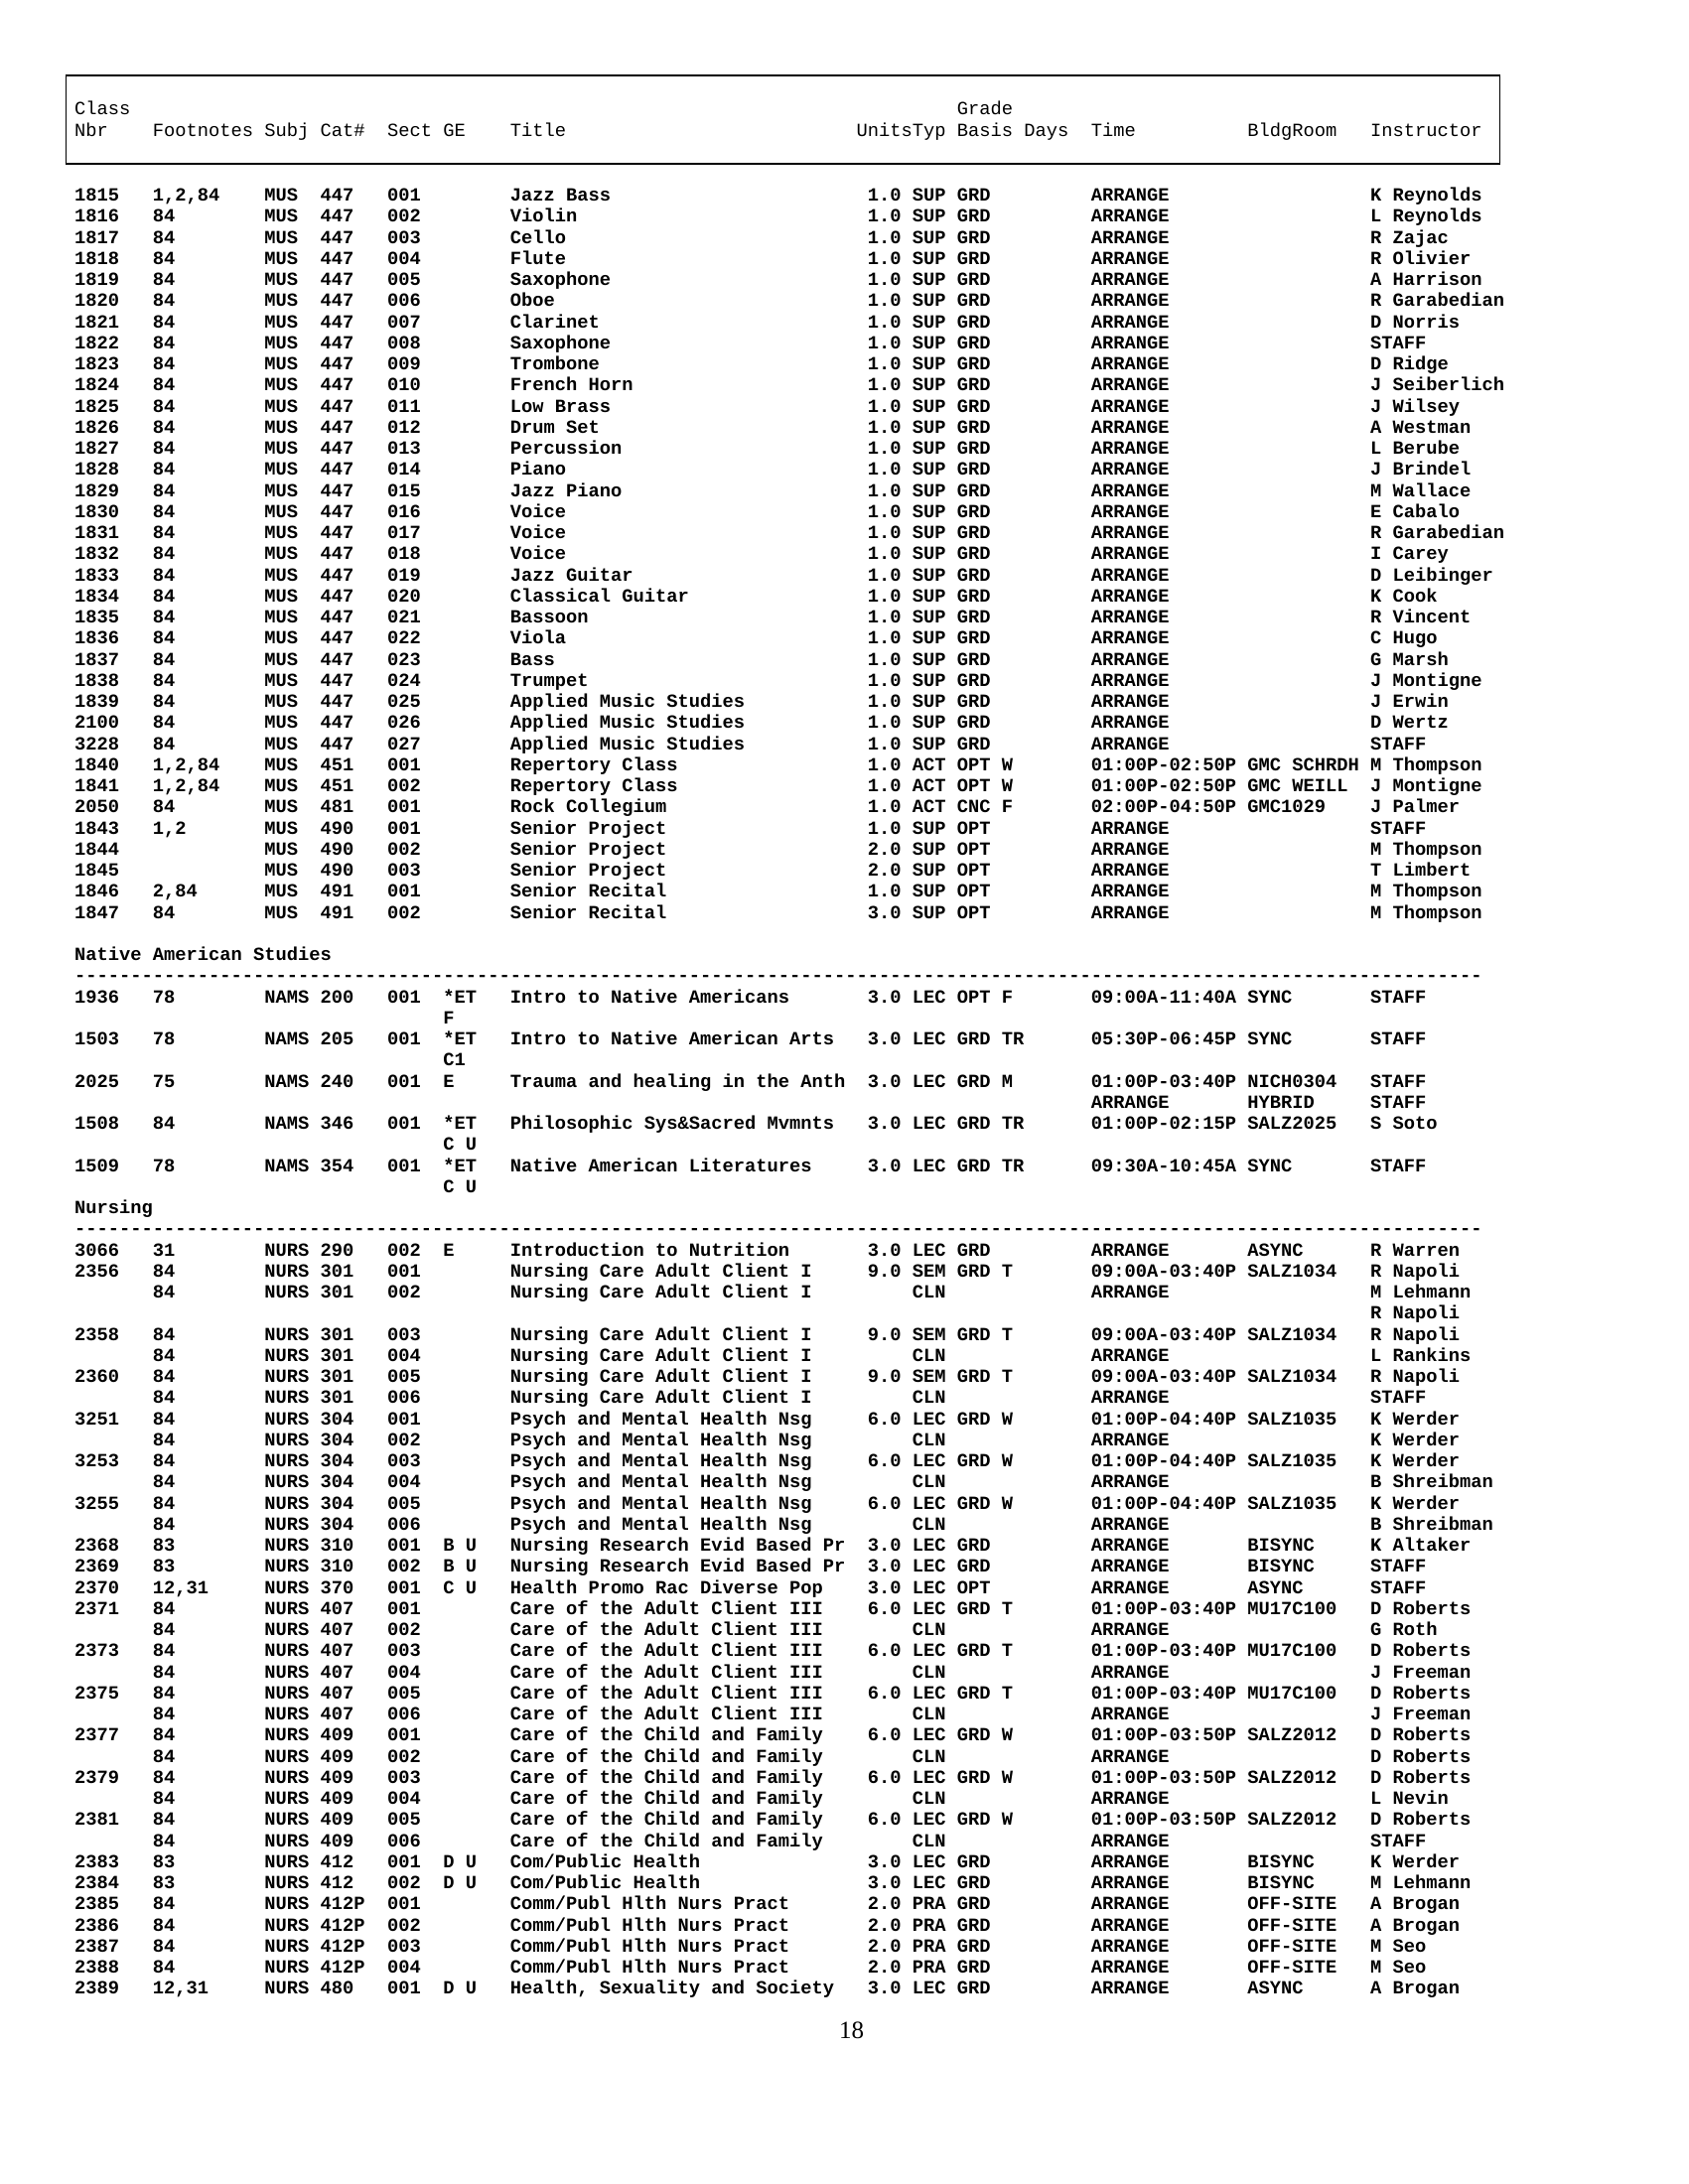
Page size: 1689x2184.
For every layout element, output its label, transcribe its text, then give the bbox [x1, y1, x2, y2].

text 3251 84 NURS 304 001 Psych and Mental Health Nsg 6.0 LEC GRD W 01:00P-04:40P SALZ1035 K Werder [74, 1409, 1628, 1431]
text 84 NURS 304 004 Psych and Mental Health Nsg CLN ARRANGE B Shreibman [74, 1472, 1628, 1493]
text 1832 84 MUS 447 018 Voice 1.0 SUP GRD ARRANGE I Carey [74, 544, 1628, 565]
text 1936 78 NAMS 200 001 *ET Intro to Native Americans 3.0 LEC OPT F 09:00A-11:40A SYNC STAFF [74, 987, 1628, 1009]
text 1836 84 MUS 447 022 Viola 1.0 SUP GRD ARRANGE C Hugo [74, 628, 1628, 649]
text 1509 78 NAMS 354 001 *ET Native American Literatures 3.0 LEC GRD TR 09:30A-10:45A SYNC STAFF [74, 1156, 1628, 1177]
text 1825 84 MUS 447 011 Low Brass 1.0 SUP GRD ARRANGE J Wilsey [74, 396, 1628, 418]
text 2373 84 NURS 407 003 Care of the Adult Client III 6.0 LEC GRD T 01:00P-03:40P MU17C100 D Roberts [74, 1641, 1628, 1662]
text 1822 84 MUS 447 008 Saxophone 1.0 SUP GRD ARRANGE STAFF [74, 334, 1628, 354]
text 84 NURS 409 002 Care of the Child and Family CLN ARRANGE D Roberts [74, 1746, 1628, 1768]
text 1840 1,2,84 MUS 451 001 Repertory Class 1.0 ACT OPT W 01:00P-02:50P GMC SCHRDH M Thompson [74, 755, 1628, 776]
text 2386 84 NURS 412P 002 Comm/Publ Hlth Nurs Pract 2.0 PRA GRD ARRANGE OFF-SITE A Brogan [74, 1915, 1628, 1937]
text 1834 84 MUS 447 020 Classical Guitar 1.0 SUP GRD ARRANGE K Cook [74, 587, 1628, 608]
text 1827 84 MUS 447 013 Percussion 1.0 SUP GRD ARRANGE L Berube [74, 439, 1628, 460]
text 84 NURS 407 006 Care of the Adult Client III CLN ARRANGE J Freeman [74, 1705, 1628, 1725]
text 2377 84 NURS 409 001 Care of the Child and Family 6.0 LEC GRD W 01:00P-03:50P SALZ2012 D Roberts [74, 1725, 1628, 1746]
text 2371 84 NURS 407 001 Care of the Adult Client III 6.0 LEC GRD T 01:00P-03:40P MU17C100 D Roberts [74, 1599, 1628, 1620]
text 3253 84 NURS 304 003 Psych and Mental Health Nsg 6.0 LEC GRD W 01:00P-04:40P SALZ1035 K Werder [74, 1451, 1628, 1472]
text 3255 84 NURS 304 005 Psych and Mental Health Nsg 6.0 LEC GRD W 01:00P-04:40P SALZ1035 K Werder [74, 1493, 1628, 1515]
text 1829 84 MUS 447 015 Jazz Piano 1.0 SUP GRD ARRANGE M Wallace [74, 480, 1628, 502]
text 1821 84 MUS 447 007 Clarinet 1.0 SUP GRD ARRANGE D Norris [74, 312, 1628, 334]
text 1844 MUS 490 002 Senior Project 2.0 SUP OPT ARRANGE M Thompson [74, 840, 1628, 861]
text C U [74, 1177, 1628, 1198]
text 2389 12,31 NURS 480 001 D U Health, Sexuality and Society 3.0 LEC GRD ARRANGE ASYNC A Brogan [74, 1979, 1628, 1999]
text 84 NURS 409 004 Care of the Child and Family CLN ARRANGE L Nevin [74, 1789, 1628, 1810]
text 2381 84 NURS 409 005 Care of the Child and Family 6.0 LEC GRD W 01:00P-03:50P SALZ2012 D Roberts [74, 1810, 1628, 1831]
text 1830 84 MUS 447 016 Voice 1.0 SUP GRD ARRANGE E Cabalo [74, 502, 1628, 523]
text ARRANGE HYBRID STAFF [74, 1093, 1628, 1114]
text 1841 1,2,84 MUS 451 002 Repertory Class 1.0 ACT OPT W 01:00P-02:50P GMC WEILL J Montigne [74, 776, 1628, 797]
text 84 NURS 407 002 Care of the Adult Client III CLN ARRANGE G Roth [74, 1620, 1628, 1641]
text 2383 83 NURS 412 001 D U Com/Public Health 3.0 LEC GRD ARRANGE BISYNC K Werder [74, 1852, 1628, 1873]
text 1819 84 MUS 447 005 Saxophone 1.0 SUP GRD ARRANGE A Harrison [74, 270, 1628, 291]
text 2375 84 NURS 407 005 Care of the Adult Client III 6.0 LEC GRD T 01:00P-03:40P MU17C100 D Roberts [74, 1684, 1628, 1705]
text 84 NURS 304 006 Psych and Mental Health Nsg CLN ARRANGE B Shreibman [74, 1515, 1628, 1536]
text 1818 84 MUS 447 004 Flute 1.0 SUP GRD ARRANGE R Olivier [74, 249, 1628, 270]
text 1835 84 MUS 447 021 Bassoon 1.0 SUP GRD ARRANGE R Vincent [74, 608, 1628, 628]
text 1847 84 MUS 491 002 Senior Recital 3.0 SUP OPT ARRANGE M Thompson [74, 902, 1628, 924]
text ------------------------------------------------------------------------------------------------------------------------------ [74, 1219, 1628, 1240]
text Native American Studies [74, 945, 1628, 966]
text 84 NURS 301 004 Nursing Care Adult Client I CLN ARRANGE L Rankins [74, 1346, 1628, 1367]
text 2388 84 NURS 412P 004 Comm/Publ Hlth Nurs Pract 2.0 PRA GRD ARRANGE OFF-SITE M Seo [74, 1958, 1628, 1979]
text Nursing [74, 1198, 1628, 1219]
text 1831 84 MUS 447 017 Voice 1.0 SUP GRD ARRANGE R Garabedian [74, 523, 1628, 544]
text 2379 84 NURS 409 003 Care of the Child and Family 6.0 LEC GRD W 01:00P-03:50P SALZ2012 D Roberts [74, 1768, 1628, 1789]
text 1845 MUS 490 003 Senior Project 2.0 SUP OPT ARRANGE T Limbert [74, 861, 1628, 882]
text 3228 84 MUS 447 027 Applied Music Studies 1.0 SUP GRD ARRANGE STAFF [74, 734, 1628, 755]
text 1823 84 MUS 447 009 Trombone 1.0 SUP GRD ARRANGE D Ridge [74, 354, 1628, 375]
text 2025 75 NAMS 240 001 E Trauma and healing in the Anth 3.0 LEC GRD M 01:00P-03:40P NICH0304 STAFF [74, 1071, 1628, 1093]
text R Napoli [74, 1303, 1628, 1324]
text F [74, 1009, 1628, 1029]
text 2384 83 NURS 412 002 D U Com/Public Health 3.0 LEC GRD ARRANGE BISYNC M Lehmann [74, 1873, 1628, 1894]
text 1826 84 MUS 447 012 Drum Set 1.0 SUP GRD ARRANGE A Westman [74, 418, 1628, 439]
text 1839 84 MUS 447 025 Applied Music Studies 1.0 SUP GRD ARRANGE J Erwin [74, 692, 1628, 713]
text 1815 1,2,84 MUS 447 001 Jazz Bass 1.0 SUP GRD ARRANGE K Reynolds [74, 186, 1628, 206]
text ------------------------------------------------------------------------------------------------------------------------------ [74, 966, 1628, 987]
text 1838 84 MUS 447 024 Trumpet 1.0 SUP GRD ARRANGE J Montigne [74, 671, 1628, 692]
text 1820 84 MUS 447 006 Oboe 1.0 SUP GRD ARRANGE R Garabedian [74, 291, 1628, 312]
text 1828 84 MUS 447 014 Piano 1.0 SUP GRD ARRANGE J Brindel [74, 460, 1628, 480]
text 1503 78 NAMS 205 001 *ET Intro to Native American Arts 3.0 LEC GRD TR 05:30P-06:45P SYNC STAFF [74, 1029, 1628, 1050]
text 84 NURS 409 006 Care of the Child and Family CLN ARRANGE STAFF [74, 1831, 1628, 1852]
text 2360 84 NURS 301 005 Nursing Care Adult Client I 9.0 SEM GRD T 09:00A-03:40P SALZ1034 R Napoli [74, 1367, 1628, 1388]
text 2385 84 NURS 412P 001 Comm/Publ Hlth Nurs Pract 2.0 PRA GRD ARRANGE OFF-SITE A Brogan [74, 1894, 1628, 1915]
text 1508 84 NAMS 346 001 *ET Philosophic Sys&Sacred Mvmnts 3.0 LEC GRD TR 01:00P-02:15P SALZ2025 S Soto [74, 1114, 1628, 1135]
text 84 NURS 304 002 Psych and Mental Health Nsg CLN ARRANGE K Werder [74, 1431, 1628, 1451]
text 1816 84 MUS 447 002 Violin 1.0 SUP GRD ARRANGE L Reynolds [74, 206, 1628, 227]
text 1837 84 MUS 447 023 Bass 1.0 SUP GRD ARRANGE G Marsh [74, 649, 1628, 671]
text 2387 84 NURS 412P 003 Comm/Publ Hlth Nurs Pract 2.0 PRA GRD ARRANGE OFF-SITE M Seo [74, 1937, 1628, 1958]
text 1843 1,2 MUS 490 001 Senior Project 1.0 SUP OPT ARRANGE STAFF [74, 818, 1628, 840]
text 84 NURS 407 004 Care of the Adult Client III CLN ARRANGE J Freeman [74, 1662, 1628, 1684]
text 84 NURS 301 002 Nursing Care Adult Client I CLN ARRANGE M Lehmann [74, 1283, 1628, 1303]
text 2050 84 MUS 481 001 Rock Collegium 1.0 ACT CNC F 02:00P-04:50P GMC1029 J Palmer [74, 797, 1628, 818]
text 2369 83 NURS 310 002 B U Nursing Research Evid Based Pr 3.0 LEC GRD ARRANGE BISYNC STAFF [74, 1557, 1628, 1577]
text 2370 12,31 NURS 370 001 C U Health Promo Rac Diverse Pop 3.0 LEC OPT ARRANGE ASYNC STAFF [74, 1577, 1628, 1599]
text C U [74, 1135, 1628, 1156]
text C1 [74, 1050, 1628, 1071]
text 2368 83 NURS 310 001 B U Nursing Research Evid Based Pr 3.0 LEC GRD ARRANGE BISYNC K Altaker [74, 1536, 1628, 1557]
text 84 NURS 301 006 Nursing Care Adult Client I CLN ARRANGE STAFF [74, 1388, 1628, 1409]
text 2356 84 NURS 301 001 Nursing Care Adult Client I 9.0 SEM GRD T 09:00A-03:40P SALZ1034 R Napoli [74, 1262, 1628, 1283]
text 2358 84 NURS 301 003 Nursing Care Adult Client I 9.0 SEM GRD T 09:00A-03:40P SALZ1034 R Napoli [74, 1324, 1628, 1346]
text 1817 84 MUS 447 003 Cello 1.0 SUP GRD ARRANGE R Zajac [74, 227, 1628, 249]
text 3066 31 NURS 290 002 E Introduction to Nutrition 3.0 LEC GRD ARRANGE ASYNC R Warren [74, 1240, 1628, 1262]
text 1833 84 MUS 447 019 Jazz Guitar 1.0 SUP GRD ARRANGE D Leibinger [74, 565, 1628, 587]
text 1846 2,84 MUS 491 001 Senior Recital 1.0 SUP OPT ARRANGE M Thompson [74, 882, 1628, 902]
text 1824 84 MUS 447 010 French Horn 1.0 SUP GRD ARRANGE J Seiberlich [74, 375, 1628, 396]
text 2100 84 MUS 447 026 Applied Music Studies 1.0 SUP GRD ARRANGE D Wertz [74, 713, 1628, 734]
